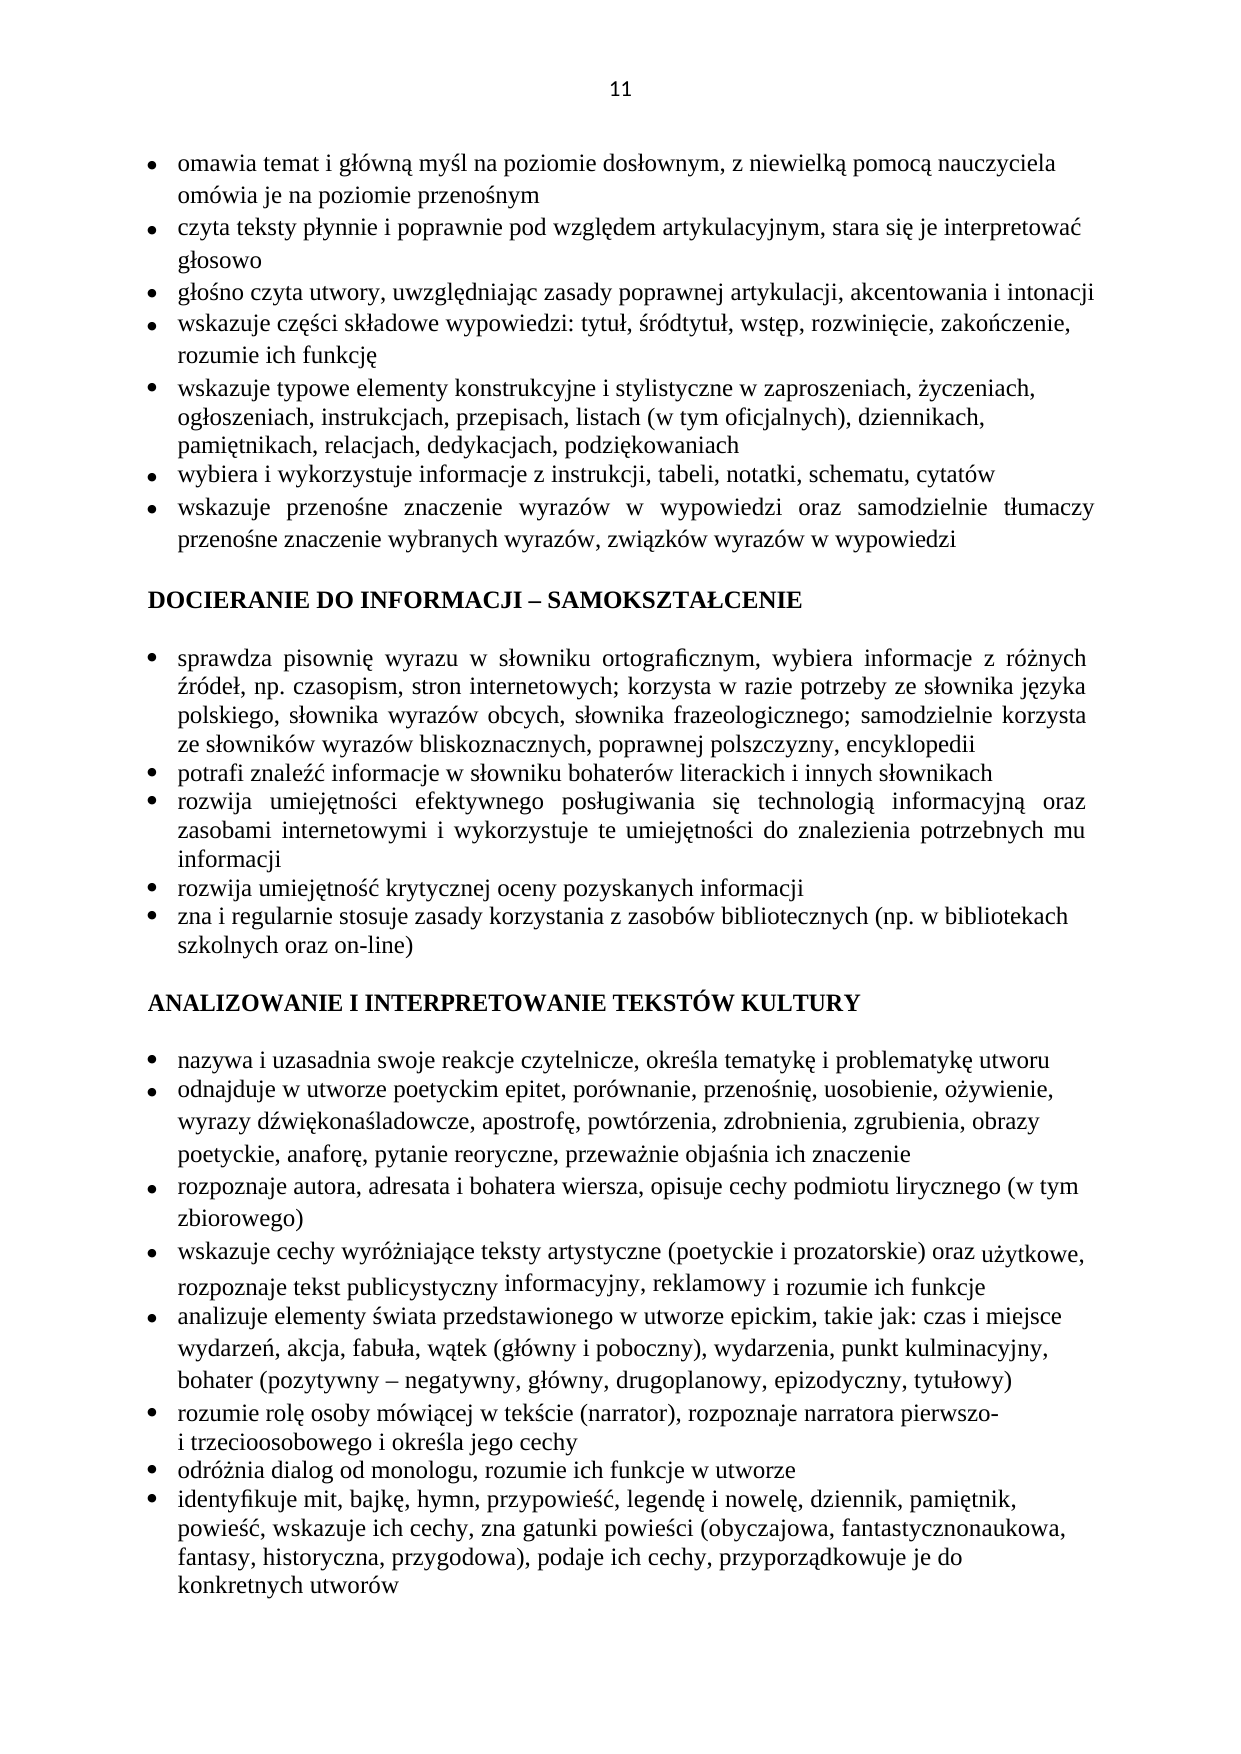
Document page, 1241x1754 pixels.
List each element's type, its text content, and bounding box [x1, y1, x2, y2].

list rozwija umiejętność krytycznej oceny pozyskanych informacji [148, 873, 1086, 901]
list czyta teksty płynnie i poprawnie pod względem artykulacyjnym, stara się je interpretować głosowo [148, 212, 1095, 277]
list rozpoznaje autora, adresata i bohatera wiersza, opisuje cechy podmiotu lirycznego (w tym zbiorowego) [148, 1171, 1095, 1236]
list rozumie rolę osoby mówiącej w tekście (narrator), rozpoznaje narratora pierwszo- i trzecioosobowego i określa jego cechy [148, 1398, 1095, 1455]
text ANALIZOWANIE I INTERPRETOWANIE TEKSTÓW KULTURY [148, 988, 1095, 1016]
list wskazuje przenośne znaczenie wyrazów w wypowiedzi oraz samodzielnie tłumaczy przenośne znaczenie wybranych wyrazów, związków wyrazów w wypowiedzi [148, 492, 1095, 556]
list zna i regularnie stosuje zasady korzystania z zasobów bibliotecznych (np. w bibliotekach szkolnych oraz on-line) [148, 901, 1093, 959]
list wskazuje typowe elementy konstrukcyjne i stylistyczne w zaproszeniach, życzeniach, ogłoszeniach, instrukcjach, przepisach, listach (w tym oficjalnych), dziennikach, pamiętnikach, relacjach, dedykacjach, podziękowaniach [148, 373, 1086, 459]
list nazywa i uzasadnia swoje reakcje czytelnicze, określa tematykę i problematykę utworu [148, 1045, 1095, 1074]
text DOCIERANIE DO INFORMACJI – SAMOKSZTAŁCENIE [148, 585, 1095, 614]
list wskazuje cechy wyróżniające teksty artystyczne (poetyckie i prozatorskie) oraz użytkowe, rozpoznaje tekst publicystyczny informacyjny, reklamowy i rozumie ich funkcje [148, 1236, 1095, 1301]
list odróżnia dialog od monologu, rozumie ich funkcje w utworze [148, 1455, 1095, 1484]
list głośno czyta utwory, uwzględniając zasady poprawnej artykulacji, akcentowania i intonacji [148, 277, 1095, 308]
list wskazuje części składowe wypowiedzi: tytuł, śródtytuł, wstęp, rozwinięcie, zakończenie, rozumie ich funkcję [148, 308, 1095, 373]
list identyﬁkuje mit, bajkę, hymn, przypowieść, legendę i nowelę, dziennik, pamiętnik, powieść, wskazuje ich cechy, zna gatunki powieści (obyczajowa, fantastycznonaukowa, fantasy, historyczna, przygodowa), podaje ich cechy, przyporządkowuje je do konkretnych utworów [148, 1484, 1095, 1599]
list analizuje elementy świata przedstawionego w utworze epickim, takie jak: czas i miejsce wydarzeń, akcja, fabuła, wątek (główny i poboczny), wydarzenia, punkt kulminacyjny, bohater (pozytywny – negatywny, główny, drugoplanowy, epizodyczny, tytułowy) [148, 1301, 1095, 1398]
list sprawdza pisownię wyrazu w słowniku ortograﬁcznym, wybiera informacje z różnych źródeł, np. czasopism, stron internetowych; korzysta w razie potrzeby ze słownika języka polskiego, słownika wyrazów obcych, słownika frazeologicznego; samodzielnie korzysta ze słowników wyrazów bliskoznacznych, poprawnej polszczyzny, encyklopedii [148, 643, 1086, 758]
list odnajduje w utworze poetyckim epitet, porównanie, przenośnię, uosobienie, ożywienie, wyrazy dźwiękonaśladowcze, apostrofę, powtórzenia, zdrobnienia, zgrubienia, obrazy poetyckie, anaforę, pytanie reoryczne, przeważnie objaśnia ich znaczenie [148, 1074, 1095, 1171]
list potrafi znaleźć informacje w słowniku bohaterów literackich i innych słownikach [148, 758, 1086, 786]
list wybiera i wykorzystuje informacje z instrukcji, tabeli, notatki, schematu, cytatów [148, 459, 1095, 492]
list omawia temat i główną myśl na poziomie dosłownym, z niewielką pomocą nauczyciela omówia je na poziomie przenośnym [148, 148, 1095, 212]
list rozwija umiejętności efektywnego posługiwania się technologią informacyjną oraz zasobami internetowymi i wykorzystuje te umiejętności do znalezienia potrzebnych mu informacji [148, 786, 1086, 873]
